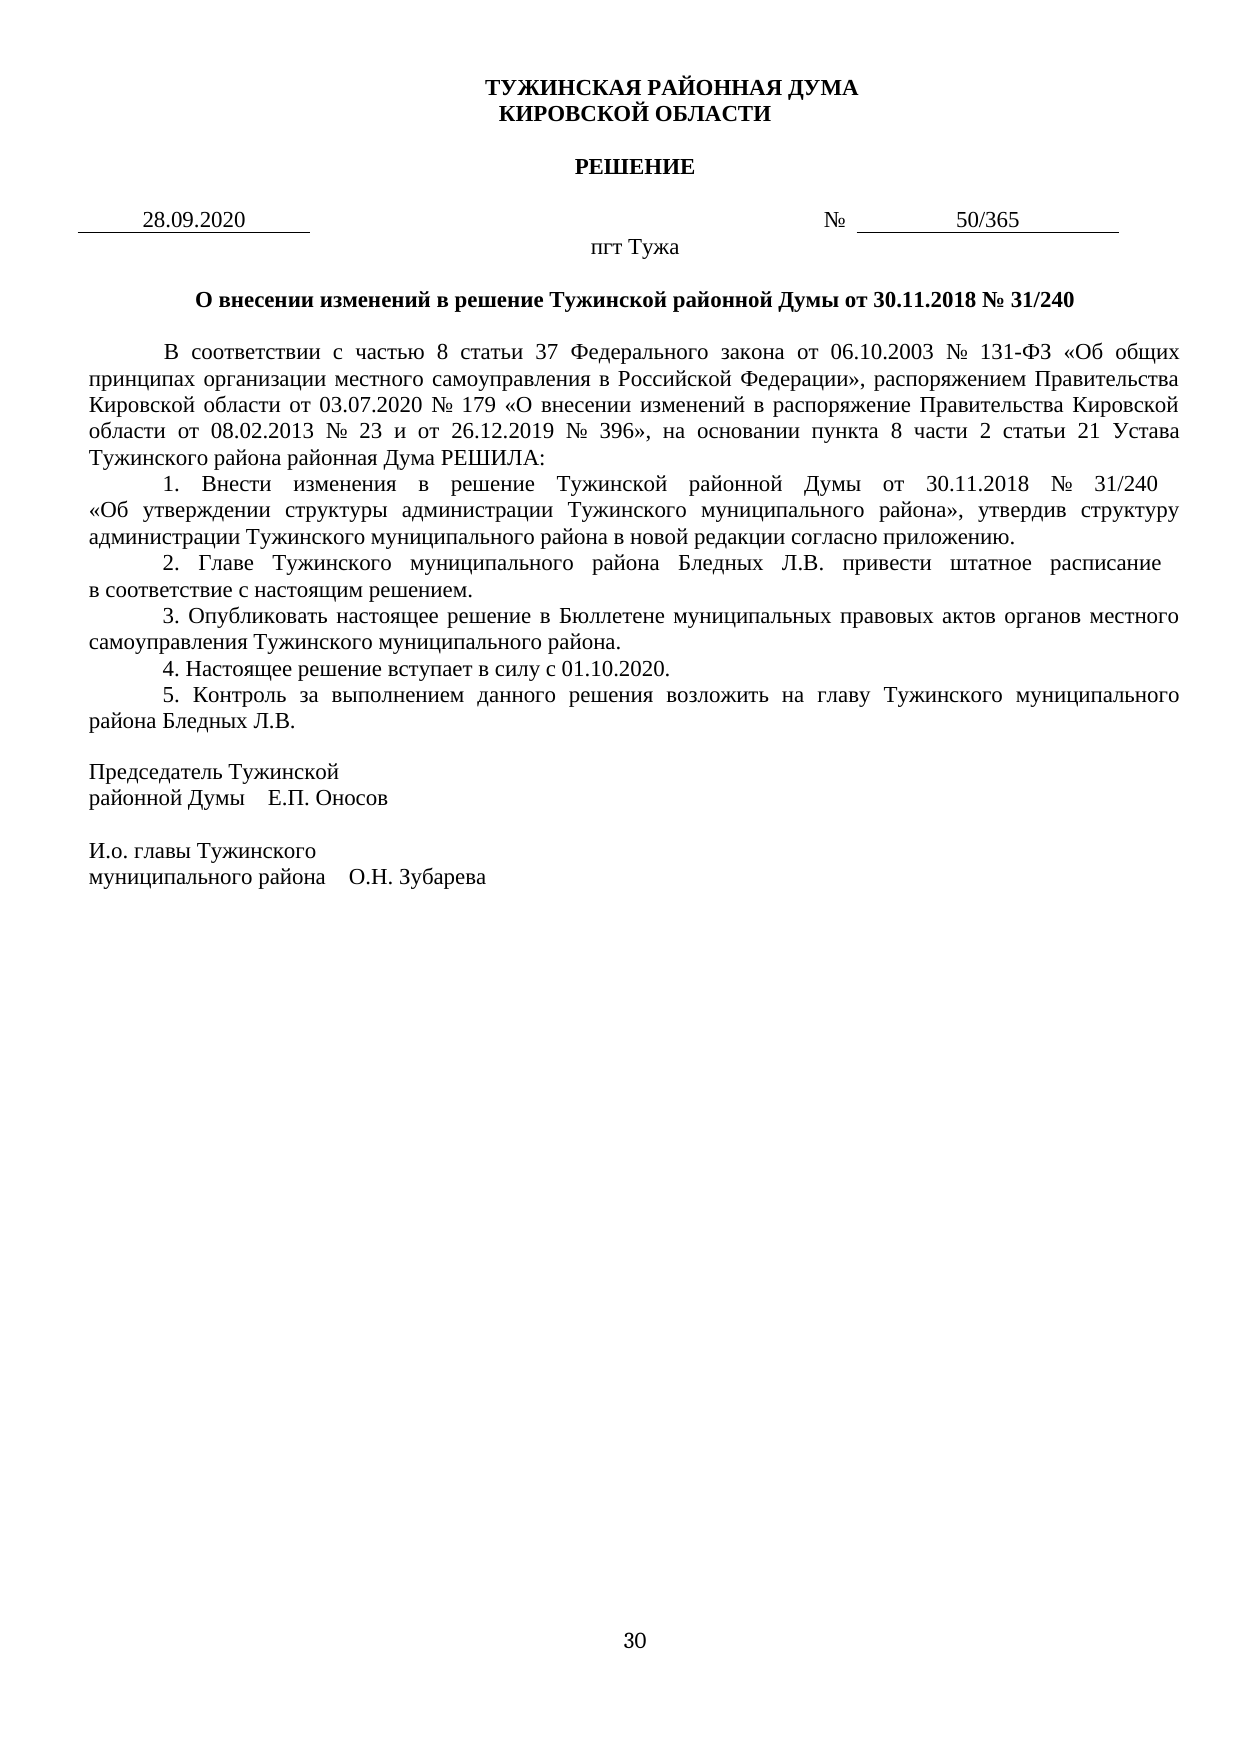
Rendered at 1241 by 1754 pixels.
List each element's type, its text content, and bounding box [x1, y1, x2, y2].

text пгт Тужа [89, 233, 1181, 259]
text В соответствии с частью 8 статьи 37 Федерального закона от 06.10.2003 № 131-ФЗ «Об общих принципах организации местного самоуправления в Российской Федерации», распоряжением Правительства Кировской области от 03.07.2020 № 179 «О внесении изменений в распоряжение Правительства Кировской области от 08.02.2013 № 23 и от 26.12.2019 № 396», на основании пункта 8 части 2 статьи 21 Устава Тужинского района районная Дума РЕШИЛА: [89, 338, 1181, 470]
text муниципального района О.Н. Зубарева [89, 863, 1181, 889]
text КИРОВСКОЙ ОБЛАСТИ [89, 100, 1181, 127]
text 5. Контроль за выполнением данного решения возложить на главу Тужинского муниципального района Бледных Л.В. [89, 681, 1181, 734]
text ТУЖИНСКАЯ РАЙОННАЯ ДУМА [89, 74, 1240, 100]
text 3. Опубликовать настоящее решение в Бюллетене муниципальных правовых актов органов местного самоуправления Тужинского муниципального района. [89, 602, 1181, 655]
text районной Думы Е.П. Оносов [89, 784, 1181, 811]
table_header № [310, 206, 857, 232]
table_header 28.09.2020 [78, 206, 310, 232]
text И.о. главы Тужинского [89, 837, 1181, 863]
table_header 50/365 [857, 206, 1119, 232]
text Председатель Тужинской [89, 758, 1181, 784]
text 1. Внести изменения в решение Тужинской районной Думы от 30.11.2018 № 31/240 «Об утверждении структуры администрации Тужинского муниципального района», утвердив структуру администрации Тужинского муниципального района в новой редакции согласно приложению. [89, 470, 1181, 549]
text О внесении изменений в решение Тужинской районной Думы от 30.11.2018 № 31/240 [89, 286, 1181, 312]
text РЕШЕНИЕ [89, 153, 1181, 179]
text 2. Главе Тужинского муниципального района Бледных Л.В. привести штатное расписание в соответствие с настоящим решением. [89, 549, 1181, 602]
text 4. Настоящее решение вступает в силу с 01.10.2020. [89, 655, 1181, 681]
